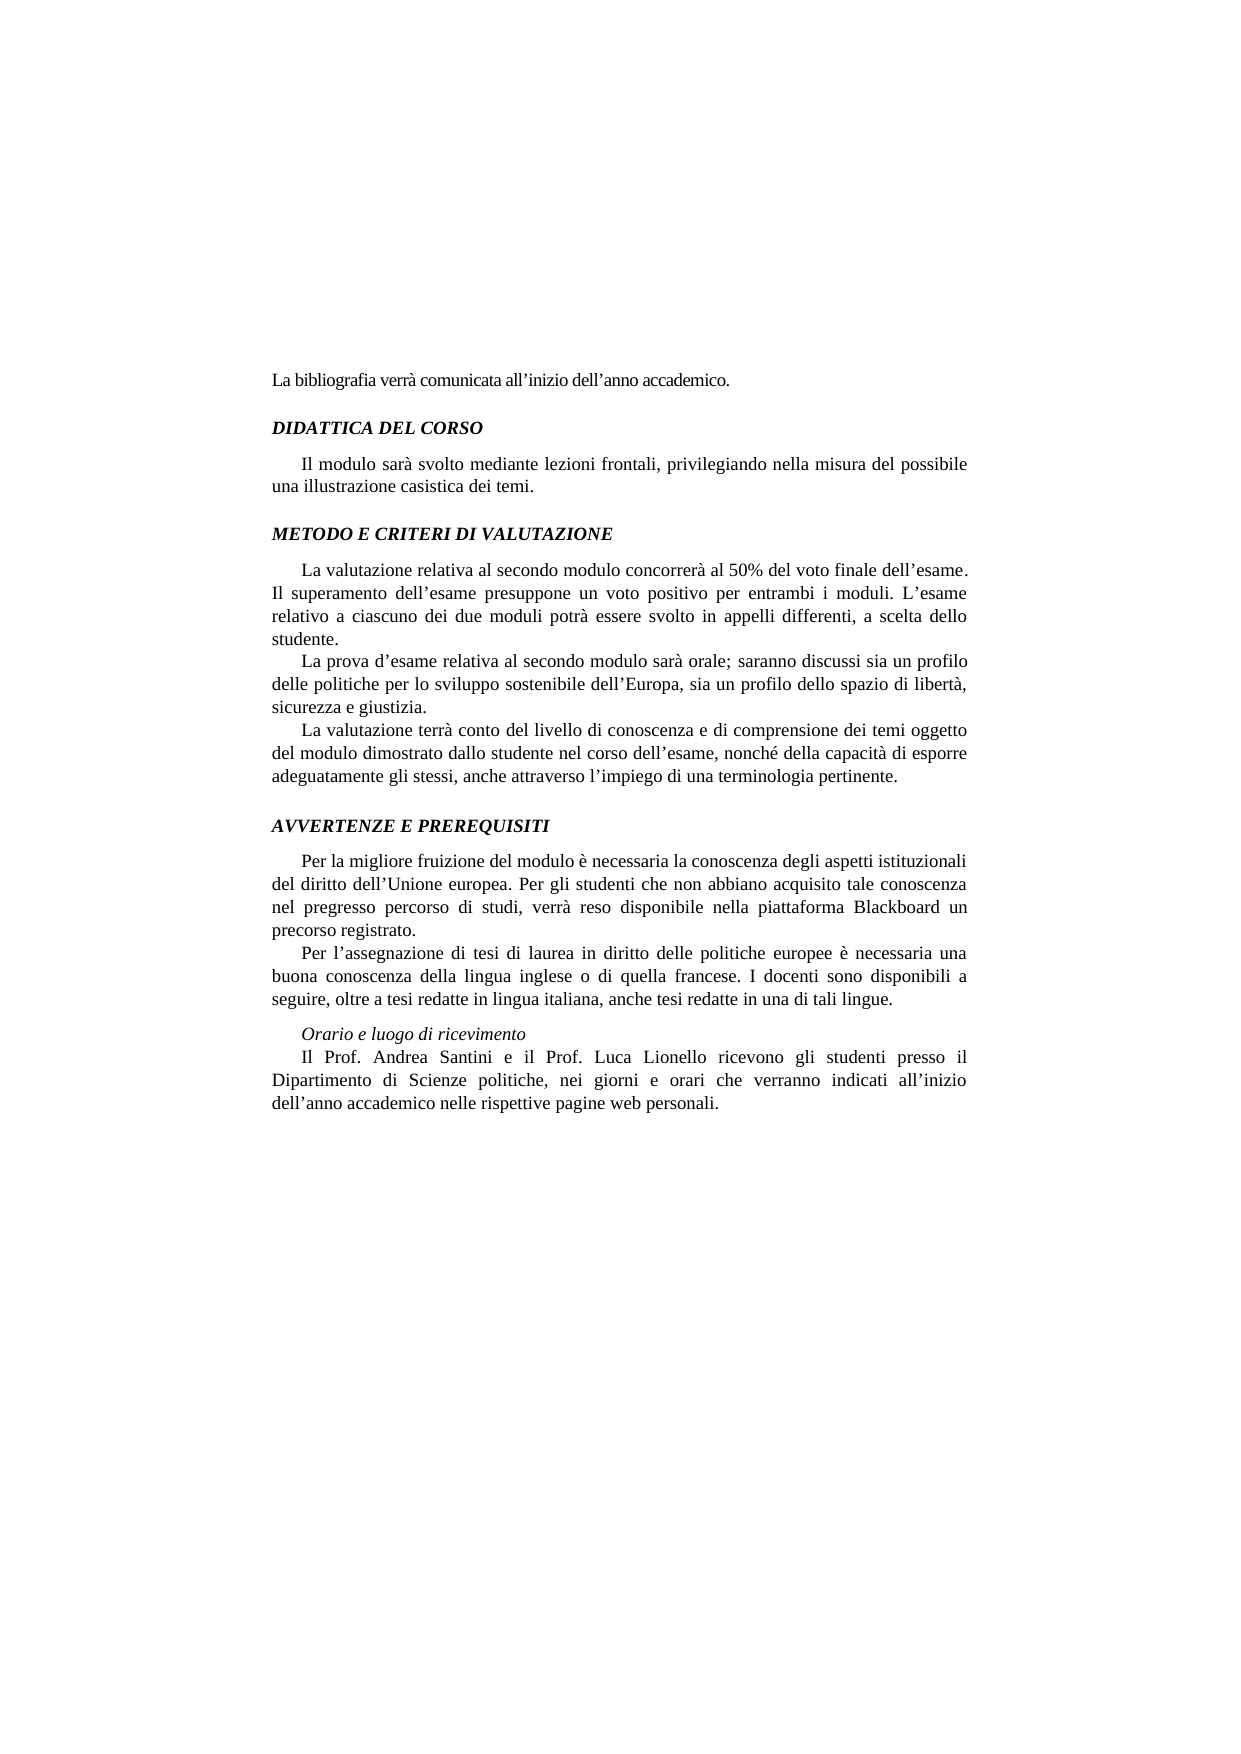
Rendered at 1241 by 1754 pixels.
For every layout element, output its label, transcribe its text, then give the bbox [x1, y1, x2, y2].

text La valutazione terrà conto del livello di conoscenza e di comprensione dei temi oggetto del modulo dimostrato dallo studente nel corso dell’esame, nonché della capacità di esporre adeguatamente gli stessi, anche attraverso l’impiego di una terminologia pertinente. [272, 718, 968, 787]
text Per la migliore fruizione del modulo è necessaria la conoscenza degli aspetti istituzionali del diritto dell’Unione europea. Per gli studenti che non abbiano acquisito tale conoscenza nel pregresso percorso di studi, verrà reso disponibile nella piattaforma Blackboard un precorso registrato. [272, 849, 968, 941]
text AVVERTENZE E PREREQUISITI [272, 812, 968, 837]
text La bibliografia verrà comunicata all’inizio dell’anno accademico. [272, 366, 968, 391]
text Orario e luogo di ricevimento [272, 1022, 968, 1045]
text Per l’assegnazione di tesi di laurea in diritto delle politiche europee è necessaria una buona conoscenza della lingua inglese o di quella francese. I docenti sono disponibili a seguire, oltre a tesi redatte in lingua italiana, anche tesi redatte in una di tali lingue. [272, 941, 968, 1010]
text La prova d’esame relativa al secondo modulo sarà orale; saranno discussi sia un profilo delle politiche per lo sviluppo sostenibile dell’Europa, sia un profilo dello spazio di libertà, sicurezza e giustizia. [272, 649, 968, 718]
text METODO E CRITERI DI VALUTAZIONE [272, 522, 968, 545]
text La valutazione relativa al secondo modulo concorrerà al 50% del voto finale dell’esame. Il superamento dell’esame presuppone un voto positivo per entrambi i moduli. L’esame relativo a ciascuno dei due moduli potrà essere svolto in appelli differenti, a scelta dello studente. [272, 558, 968, 649]
text Il modulo sarà svolto mediante lezioni frontali, privilegiando nella misura del possibile una illustrazione casistica dei temi. [272, 452, 968, 497]
text DIDATTICA DEL CORSO [272, 416, 968, 439]
text Il Prof. Andrea Santini e il Prof. Luca Lionello ricevono gli studenti presso il Dipartimento di Scienze politiche, nei giorni e orari che verranno indicati all’inizio dell’anno accademico nelle rispettive pagine web personali. [272, 1045, 968, 1114]
